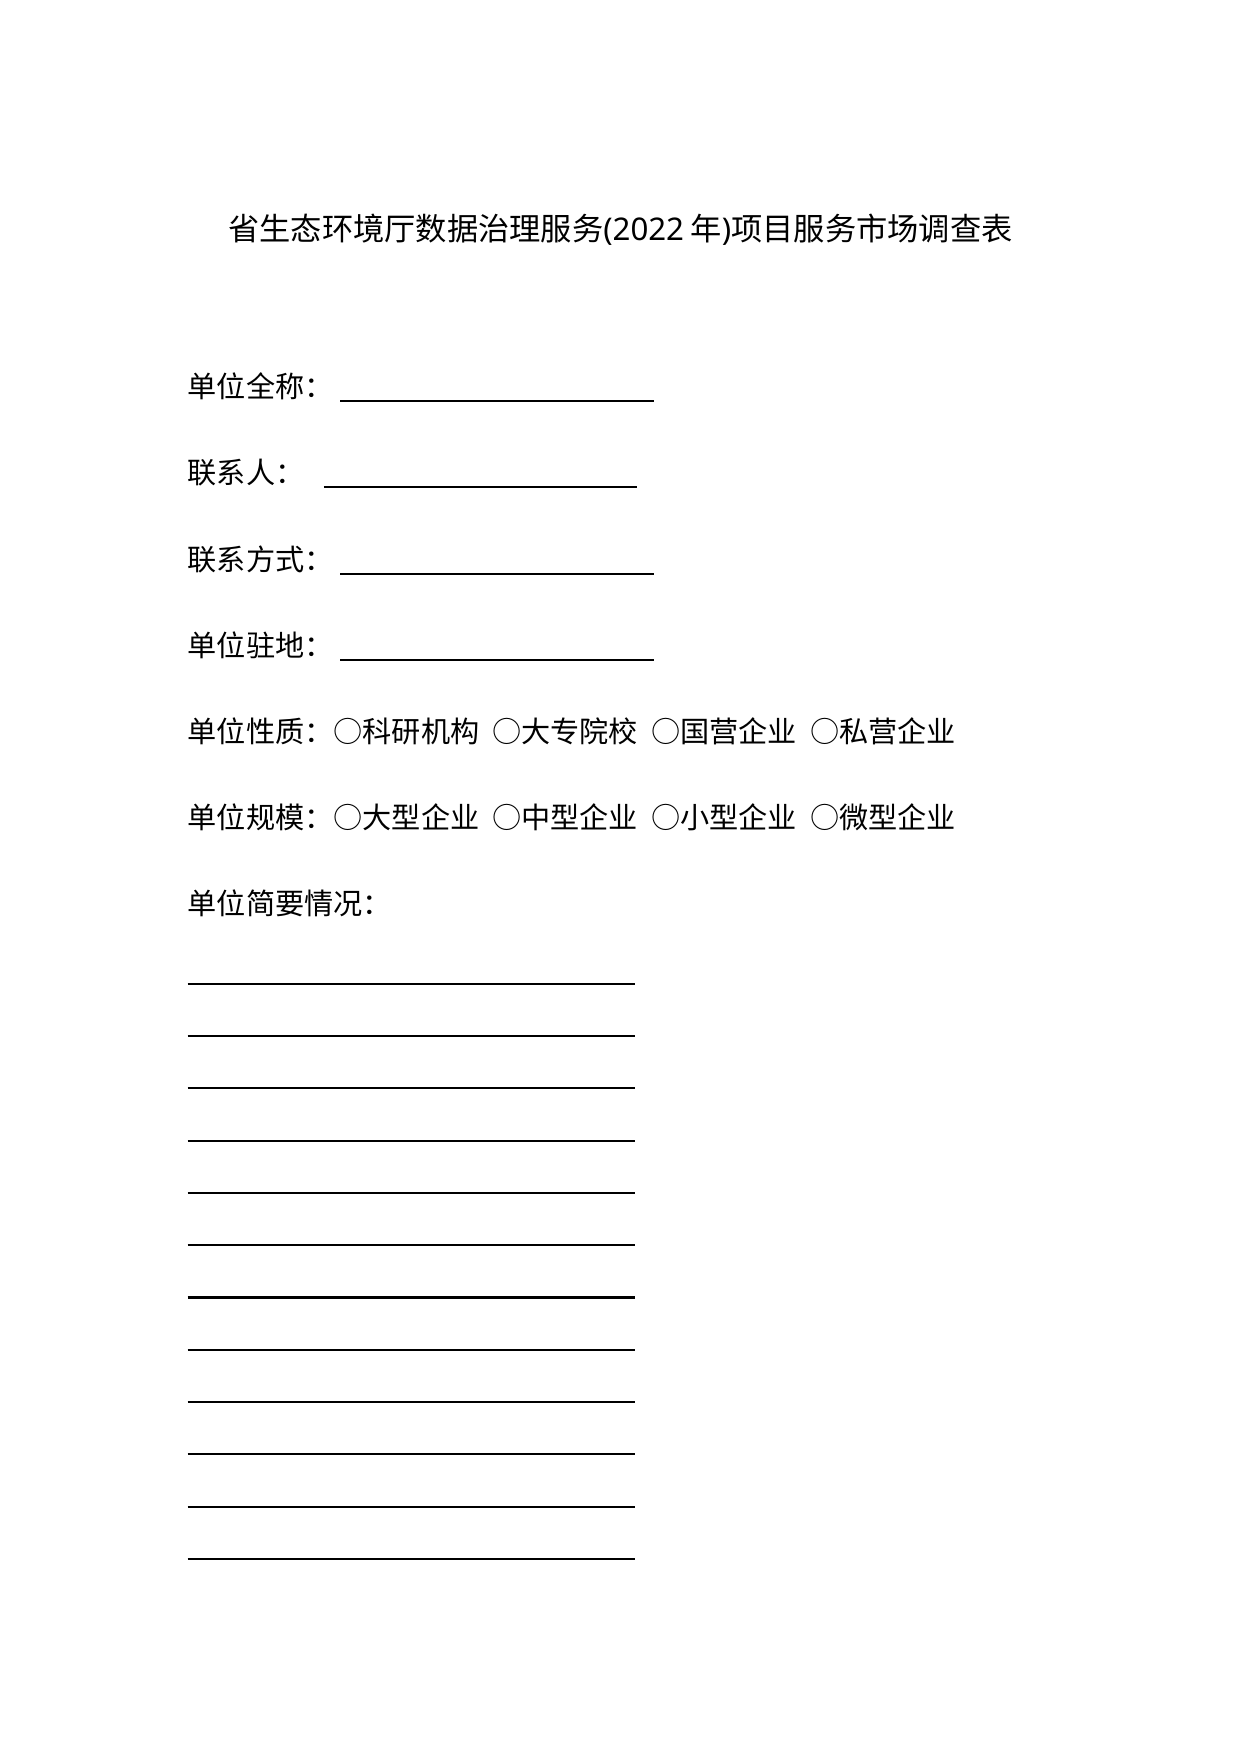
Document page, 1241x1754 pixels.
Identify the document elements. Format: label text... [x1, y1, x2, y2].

text 单位规模：○大型企业 ○中型企业 ○小型企业 ○微型企业 [187, 783, 1053, 848]
text 联系人： [187, 439, 1053, 504]
text 单位全称： [187, 353, 1053, 418]
text 单位驻地： [187, 611, 1053, 676]
text 联系方式： [187, 525, 1053, 590]
text 单位简要情况： [187, 869, 1053, 934]
text 单位性质：○科研机构 ○大专院校 ○国营企业 ○私营企业 [187, 697, 1053, 762]
text 省生态环境厅数据治理服务(2022年)项目服务市场调查表 [187, 194, 1053, 259]
